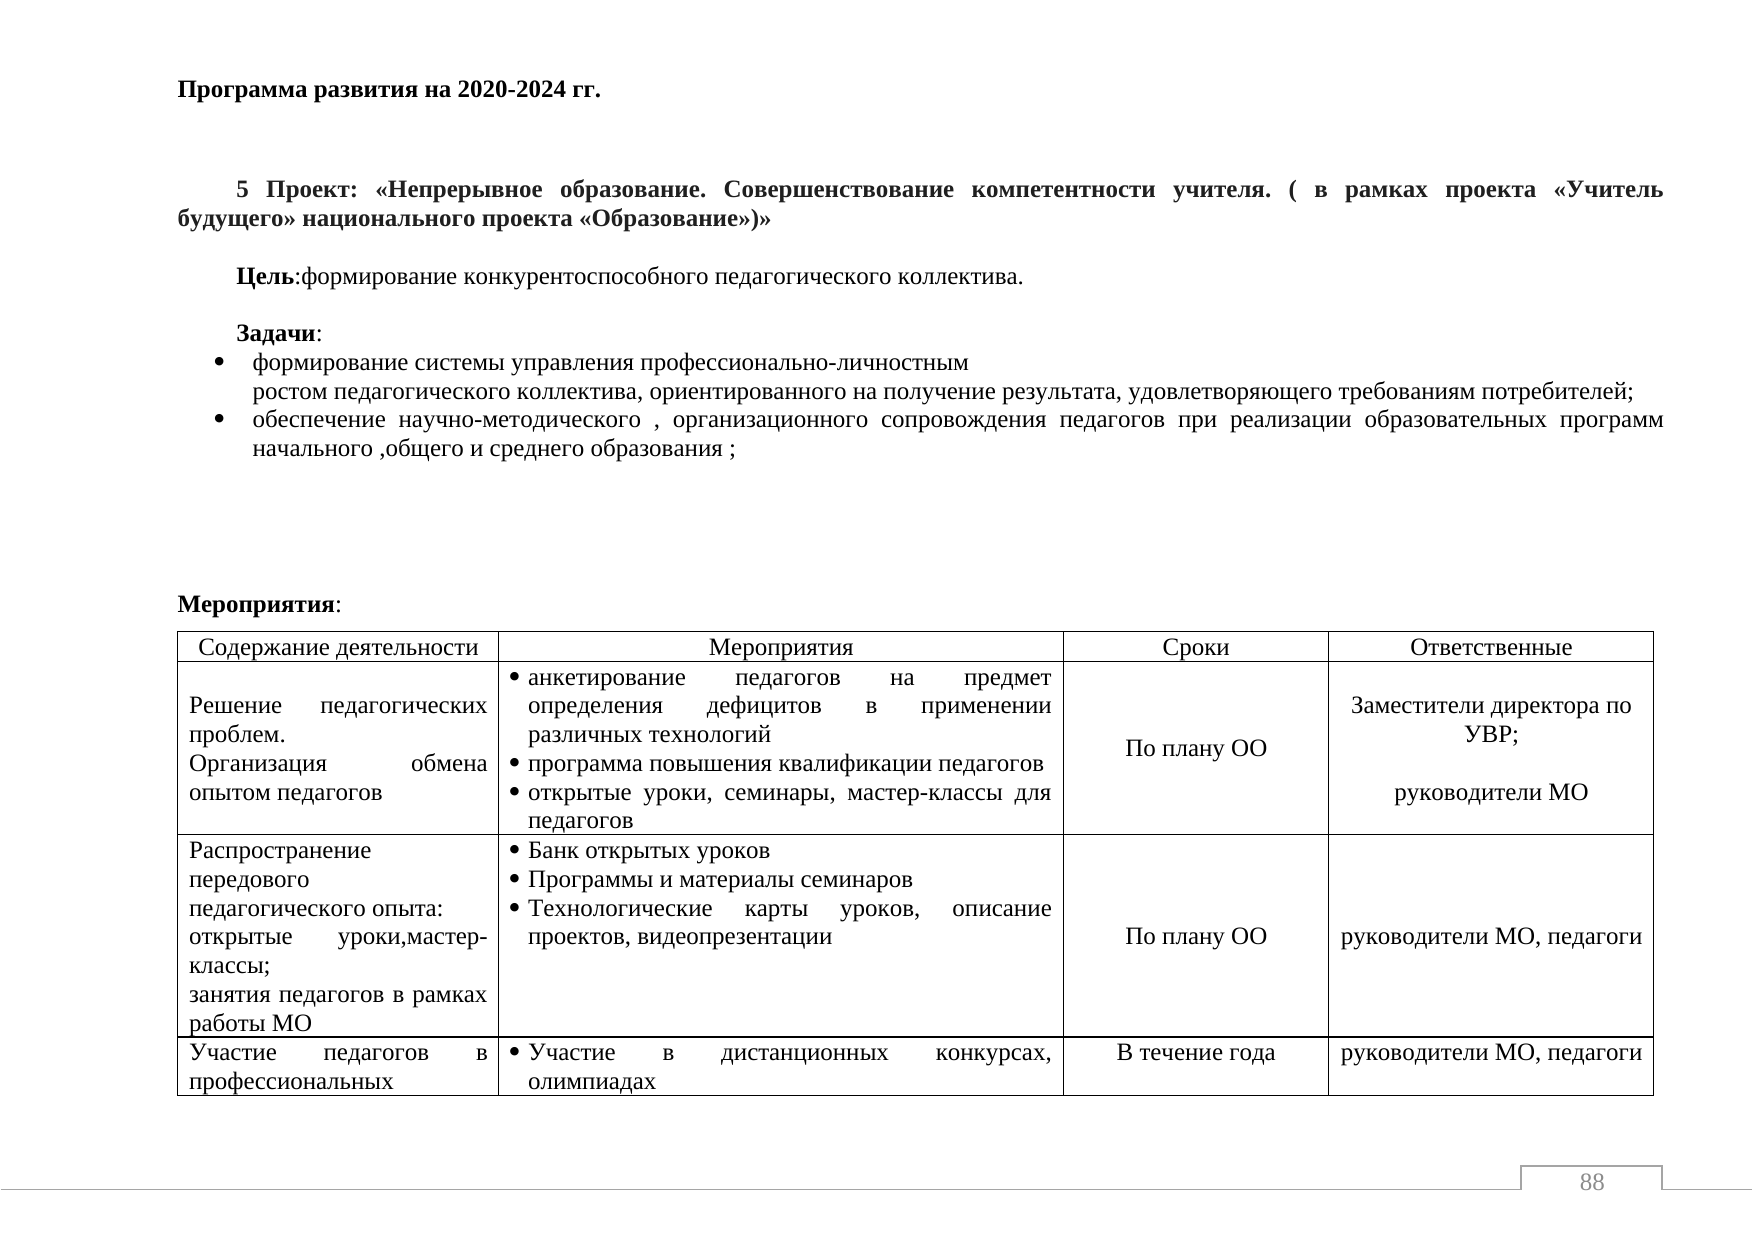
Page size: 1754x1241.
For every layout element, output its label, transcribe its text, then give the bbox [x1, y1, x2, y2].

table_header Содержание деятельности [178, 632, 498, 661]
table_header Ответственные [1329, 632, 1653, 661]
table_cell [1329, 1038, 1653, 1095]
table_header Сроки [1064, 632, 1328, 661]
table_cell В течение года [1064, 1038, 1328, 1095]
table_header Мероприятия [499, 632, 1063, 661]
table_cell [499, 1038, 1063, 1095]
text 5 Проект: «Непрерывное образование. Совершенствование компетентности учителя. ( в рамках проекта «Учитель будущего» национального проекта «Образование»)» [177, 174, 1665, 232]
text Задачи: [177, 318, 1665, 347]
text Цель:формирование конкурентоспособного педагогического коллектива. [177, 261, 1665, 289]
list формирование системы управления профессионально-личностным [215, 347, 1665, 376]
table_cell Распространение передового педагогического опыта: открытые уроки,мастер-классы; занятия педагогов в рамках работы МО [178, 835, 498, 1036]
table_cell Решение педагогических проблем. Организация обмена опытом педагогов [178, 662, 498, 834]
table_cell Банк открытых уроков Программы и материалы семинаров Технологические карты уроков, описание проектов, видеопрезентации [499, 835, 1063, 1036]
table_cell руководители МО, педагоги [1329, 835, 1653, 1036]
list обеспечение научно-методического , организационного сопровождения педагогов при реализации образовательных программ начального ,общего и среднего образования ; [215, 404, 1665, 462]
table_cell По плану ОО [1064, 835, 1328, 1036]
table_cell анкетирование педагогов на предмет определения дефицитов в применении различных технологий программа повышения квалификации педагогов открытые уроки, семинары, мастер-классы для педагогов [499, 662, 1063, 834]
text Мероприятия: [177, 589, 1665, 618]
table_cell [178, 1038, 498, 1095]
list ростом педагогического коллектива, ориентированного на получение результата, удовлетворяющего требованиям потребителей; [252, 376, 1665, 404]
table_cell По плану ОО [1064, 662, 1328, 834]
table_cell Заместители директора по УВР; руководители МО [1329, 662, 1653, 834]
